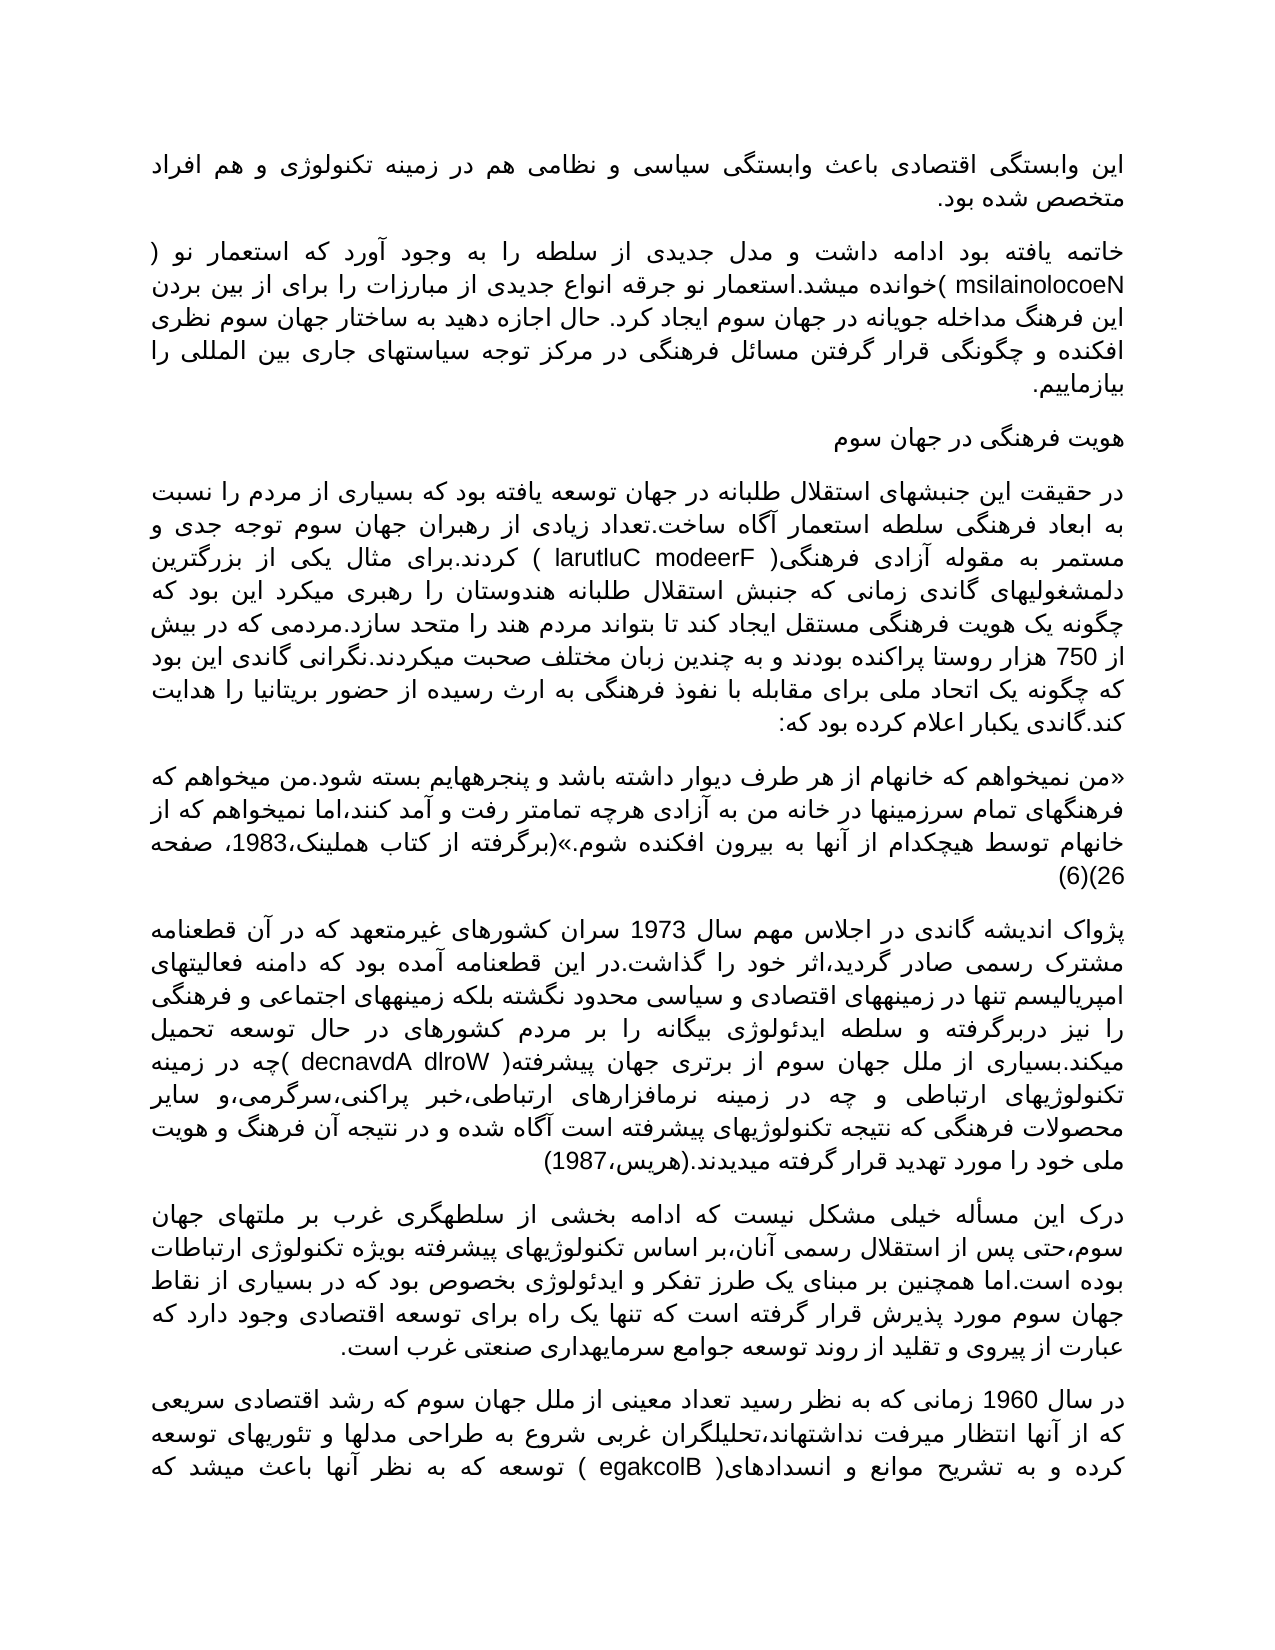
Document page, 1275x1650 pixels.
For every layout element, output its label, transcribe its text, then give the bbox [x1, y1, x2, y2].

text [150, 1386, 1125, 1480]
text هویت فرهنگی در جهان سوم [150, 423, 1125, 452]
text پژواک اندیشه گاندی در اجلاس مهم‏ سال 1973 سران کشورهای غیرمتعهد که در آن‏ قطعنامه مشترک رسمی صادر گردید،اثر خود را گذاشت.در این قطعنامه آمده بود که دامنه‏ فعالیت‏های امپریالیسم تنها در زمینه‏های اقتصادی‏ و سیاسی محدود نگشته بلکه زمینه‏های اجتماعی‏ و فرهنگی را نیز دربرگرفته و سلطه ایدئولوژی بیگانه‏ را بر مردم کشورهای در حال توسعه تحمیل‏ می‏کند.بسیاری از ملل جهان سوم از برتری جهان‏ پیشرفته( decnavdA dlroW )چه در زمینه‏ تکنولوژی‏های ارتباطی و چه در زمینه نرم‏افزارهای‏ ارتباطی،خبر پراکنی،سرگرمی،و سایر محصولات فرهنگی که نتیجه تکنولوژی‏های‏ پیشرفته است آگاه شده و در نتیجه آن فرهنگ و هویت ملی خود را مورد تهدید قرار گرفته‏ می‏دیدند.(هریس،1987) [150, 914, 1125, 1174]
text درک این مسأله خیلی مشکل نیست که ادامه‏ بخشی از سلطه‏گری غرب بر ملت‏های جهان‏ سوم،حتی پس از استقلال رسمی آنان،بر اساس‏ تکنولوژی‏های پیشرفته بویژه تکنولوژی ارتباطات‏ بوده است.اما همچنین بر مبنای یک طرز تفکر و ایدئولوژی بخصوص بود که در بسیاری از نقاط جهان سوم مورد پذیرش قرار گرفته است که تنها یک‏ راه برای توسعه اقتصادی وجود دارد که عبارت از پیروی و تقلید از روند توسعه جوامع سرمایه‏داری‏ صنعتی غرب است. [150, 1199, 1125, 1360]
text خاتمه یافته بود ادامه داشت و مدل جدیدی از سلطه‏ را به وجود آورد که استعمار نو ( msilainolocoeN )خوانده می‏شد.استعمار نو جرقه انواع جدیدی از مبارزات را برای از بین بردن‏ این فرهنگ مداخله جویانه در جهان سوم ایجاد کرد. حال اجازه دهید به ساختار جهان سوم نظری افکنده‏ و چگونگی قرار گرفتن مسائل فرهنگی در مرکز توجه سیاست‏های جاری بین المللی را بیازماییم. [150, 237, 1125, 398]
text این وابستگی اقتصادی باعث‏ وابستگی سیاسی و نظامی هم در زمینه تکنولوژی و هم افراد متخصص شده بود. [150, 150, 1125, 212]
text «من نمی‏خواهم که خانه‏ام از هر طرف دیوار داشته باشد و پنجره‏هایم بسته شود.من می‏خواهم‏ که فرهنگ‏های تمام سرزمینها در خانه من به آزادی‏ هرچه تمامتر رفت و آمد کنند،اما نمی‏خواهم که‏ از خانه‏ام توسط هیچکدام از آنها به بیرون افکنده‏ شوم.»(برگرفته از کتاب هملینک،1983، صفحه 26)(6) [150, 762, 1125, 889]
text در حقیقت این جنبش‏های استقلال طلبانه‏ در جهان توسعه یافته بود که بسیاری از مردم را نسبت‏ به ابعاد فرهنگی سلطه استعمار آگاه ساخت.تعداد زیادی از رهبران جهان سوم توجه جدی و مستمر به‏ مقوله آزادی فرهنگی( larutluC modeerF ) کردند.برای مثال یکی از بزرگترین دلمشغولی‏های‏ گاندی زمانی که جنبش استقلال طلبانه هندوستان‏ را رهبری می‏کرد این بود که چگونه یک هویت‏ فرهنگی مستقل ایجاد کند تا بتواند مردم هند را متحد سازد.مردمی که در بیش از 750 هزار روستا پراکنده بودند و به چندین زبان مختلف صحبت‏ می‏کردند.نگرانی گاندی این بود که چگونه یک‏ اتحاد ملی برای مقابله با نفوذ فرهنگی به ارث رسیده‏ از حضور بریتانیا را هدایت کند.گاندی یکبار اعلام‏ کرده بود که: [150, 477, 1125, 737]
